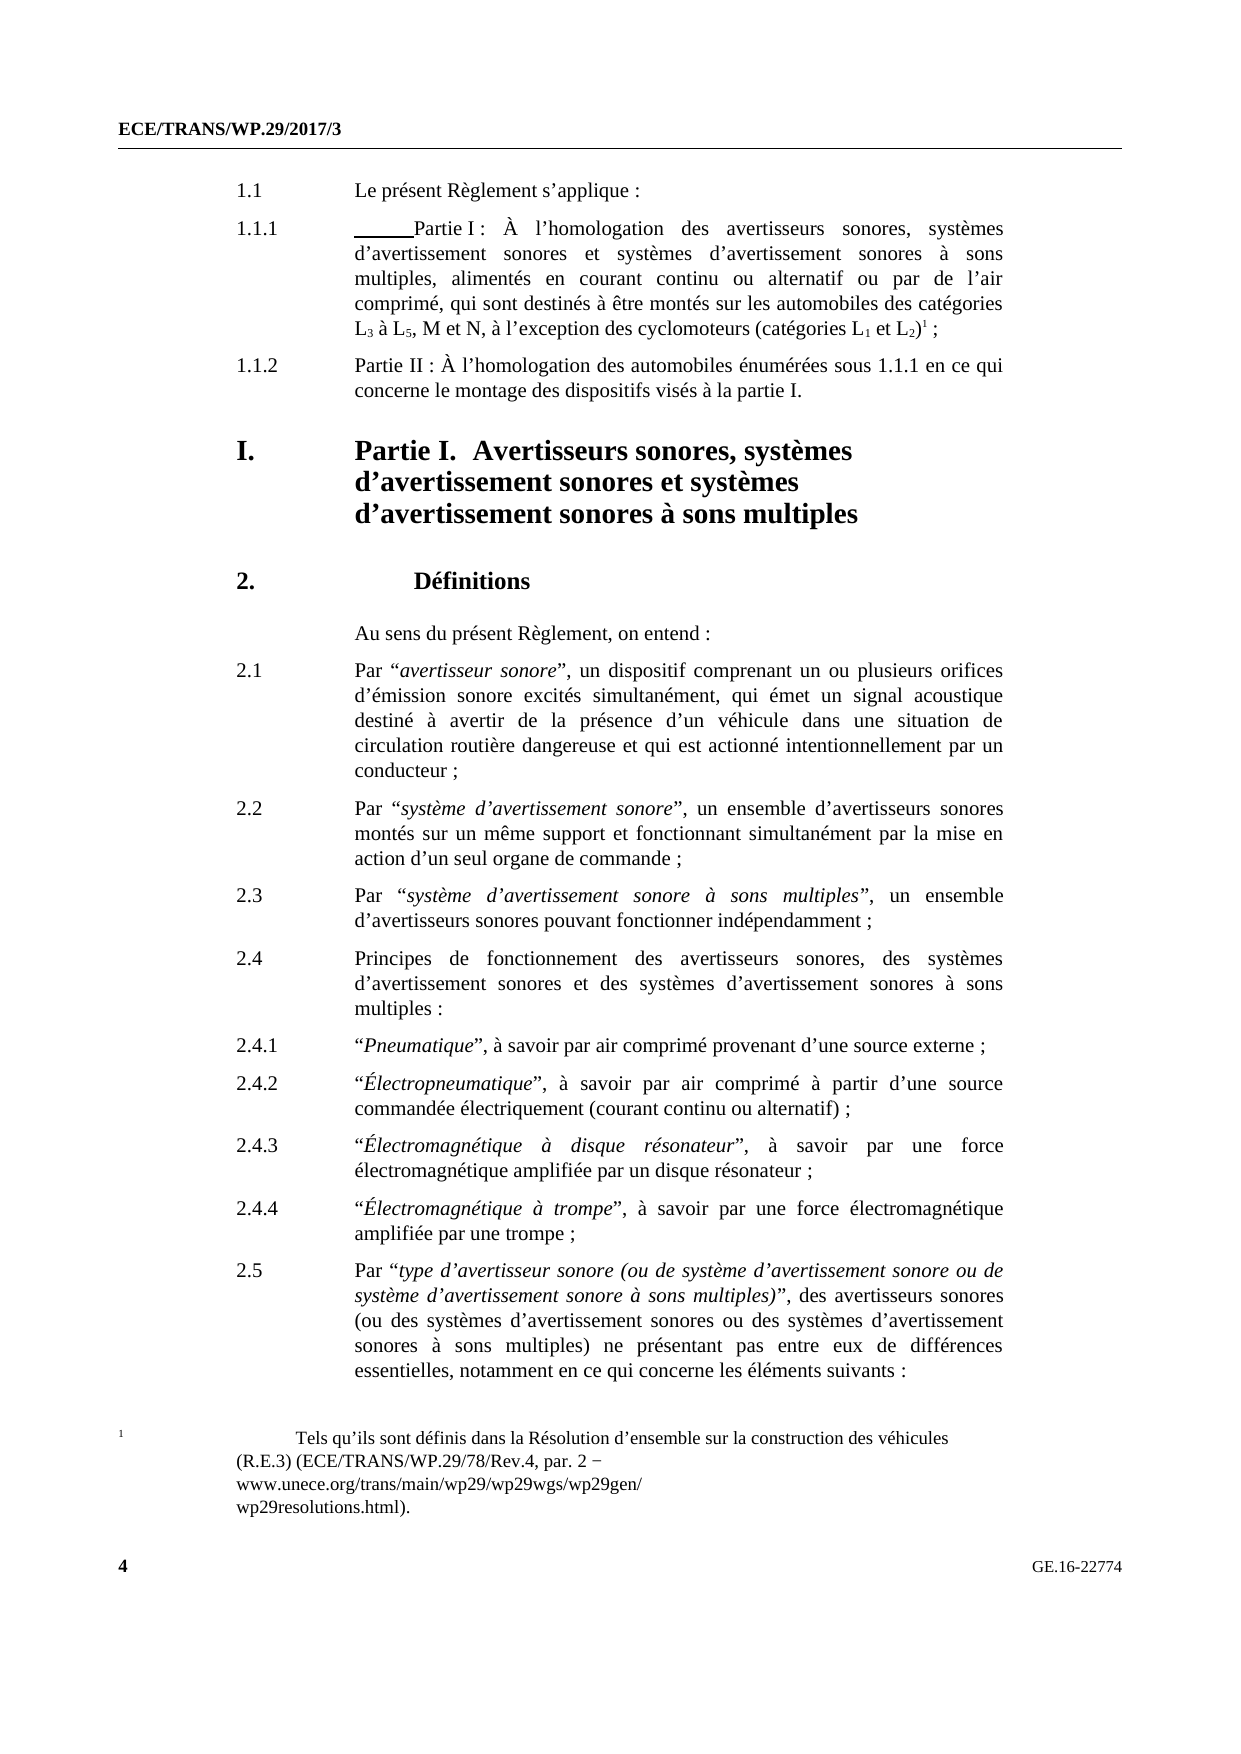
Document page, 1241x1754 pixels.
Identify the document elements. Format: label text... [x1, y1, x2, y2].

text 2.4 Principes de fonctionnement des avertisseurs sonores, des systèmes d’avertissement sonores et des systèmes d’avertissement sonores à sons multiples : [236, 945, 1004, 1020]
text 1.1 Le présent Règlement s’applique : [236, 177, 1004, 202]
text 2.1 Par “avertisseur sonore”, un dispositif comprenant un ou plusieurs orifices d’émission sonore excités simultanément, qui émet un signal acoustique destiné à avertir de la présence d’un véhicule dans une situation de circulation routière dangereuse et qui est actionné intentionnellement par un conducteur ; [236, 657, 1004, 782]
text 2.4.2 “Électropneumatique”, à savoir par air comprimé à partir d’une source commandée électriquement (courant continu ou alternatif) ; [236, 1070, 1004, 1120]
text 1.1.1 Partie I : À l’homologation des avertisseurs sonores, systèmes d’avertissement sonores et systèmes d’avertissement sonores à sons multiples, alimentés en courant continu ou alternatif ou par de l’air comprimé, qui sont destinés à être montés sur les automobiles des catégories L3 à L5, M et N, à l’exception des cyclomoteurs (catégories L1 et L2) ; [236, 215, 1004, 340]
text 1.1.2 Partie II : À l’homologation des automobiles énumérées sous 1.1.1 en ce qui concerne le montage des dispositifs visés à la partie I. [236, 352, 1004, 402]
text I. Partie I. Avertisseurs sonores, systèmes d’avertissement sonores et systèmes d’avertissement sonores à sons multiples [236, 436, 1004, 529]
text 2.4.1 “Pneumatique”, à savoir par air comprimé provenant d’une source externe ; [236, 1032, 1004, 1057]
text 2.4.3 “Électromagnétique à disque résonateur”, à savoir par une force électromagnétique amplifiée par un disque résonateur ; [236, 1132, 1004, 1182]
text 2.4.4 “Électromagnétique à trompe”, à savoir par une force électromagnétique amplifiée par une trompe ; [236, 1195, 1004, 1245]
text Au sens du présent Règlement, on entend : [354, 620, 1004, 645]
text 2.5 Par “type d’avertisseur sonore (ou de système d’avertissement sonore ou de système d’avertissement sonore à sons multiples)”, des avertisseurs sonores (ou des systèmes d’avertissement sonores ou des systèmes d’avertissement sonores à sons multiples) ne présentant pas entre eux de différences essentielles, notamment en ce qui concerne les éléments suivants : [236, 1257, 1004, 1382]
text 2.3 Par “système d’avertissement sonore à sons multiples”, un ensemble d’avertisseurs sonores pouvant fonctionner indépendamment ; [236, 882, 1004, 932]
text 2.2 Par “système d’avertissement sonore”, un ensemble d’avertisseurs sonores montés sur un même support et fonctionnant simultanément par la mise en action d’un seul organe de commande ; [236, 795, 1004, 870]
text 2. Définitions [236, 567, 1004, 595]
